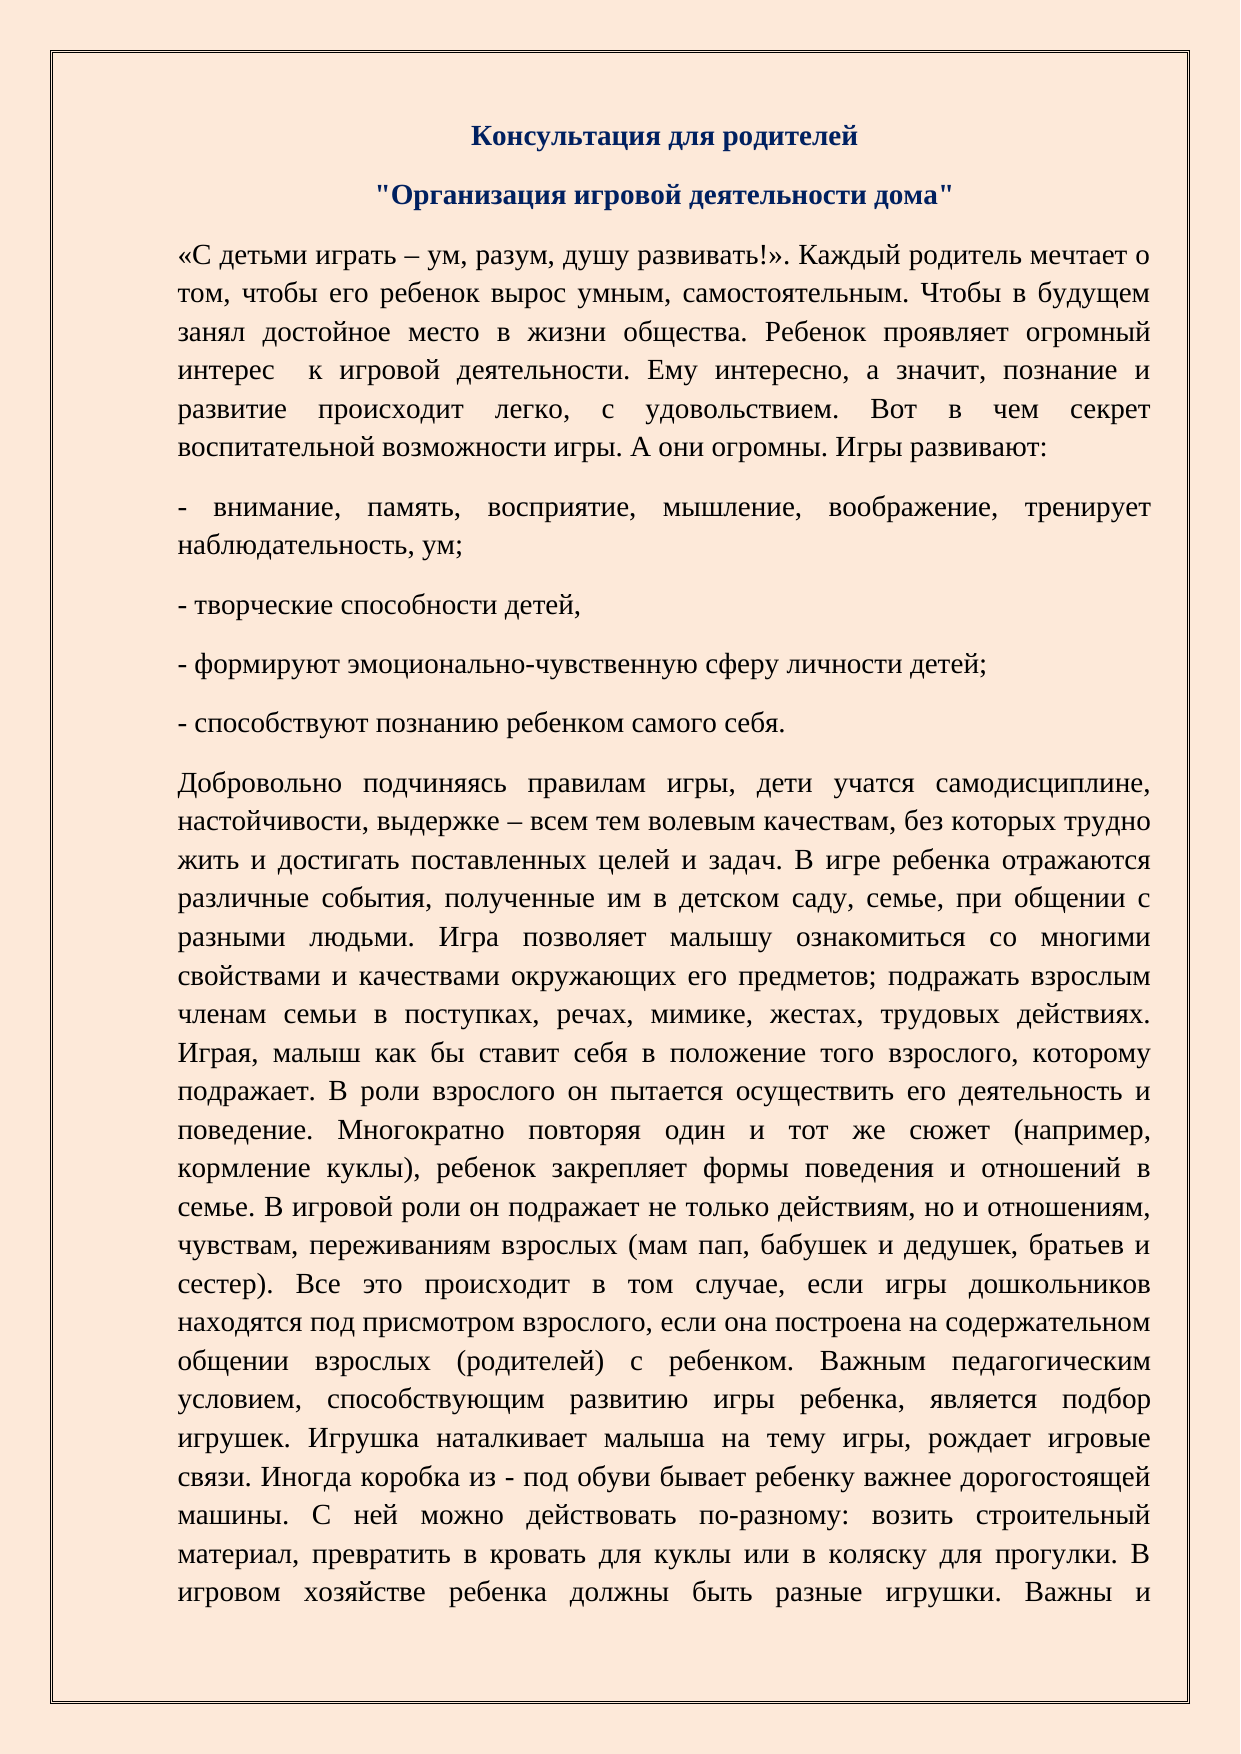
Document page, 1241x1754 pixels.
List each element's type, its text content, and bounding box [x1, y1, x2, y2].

text Консультация для родителей [177, 118, 1152, 152]
text "Организация игровой деятельности дома" [177, 177, 1152, 211]
text - способствуют познанию ребенком самого себя. [177, 706, 1152, 739]
text - творческие способности детей, [177, 587, 1152, 620]
text - внимание, память, восприятие, мышление, воображение, тренирует наблюдательность, ум; [177, 489, 1152, 561]
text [177, 765, 1152, 1608]
text «С детьми играть – ум, разум, душу развивать!». Каждый родитель мечтает о том, чтобы его ребенок вырос умным, самостоятельным. Чтобы в будущем занял достойное место в жизни общества. Ребенок проявляет огромный интерес к игровой деятельности. Ему интересно, а значит, познание и развитие происходит легко, с удовольствием. Вот в чем секрет воспитательной возможности игры. А они огромны. Игры развивают: [177, 237, 1152, 463]
text - формируют эмоционально-чувственную сферу личности детей; [177, 646, 1152, 680]
